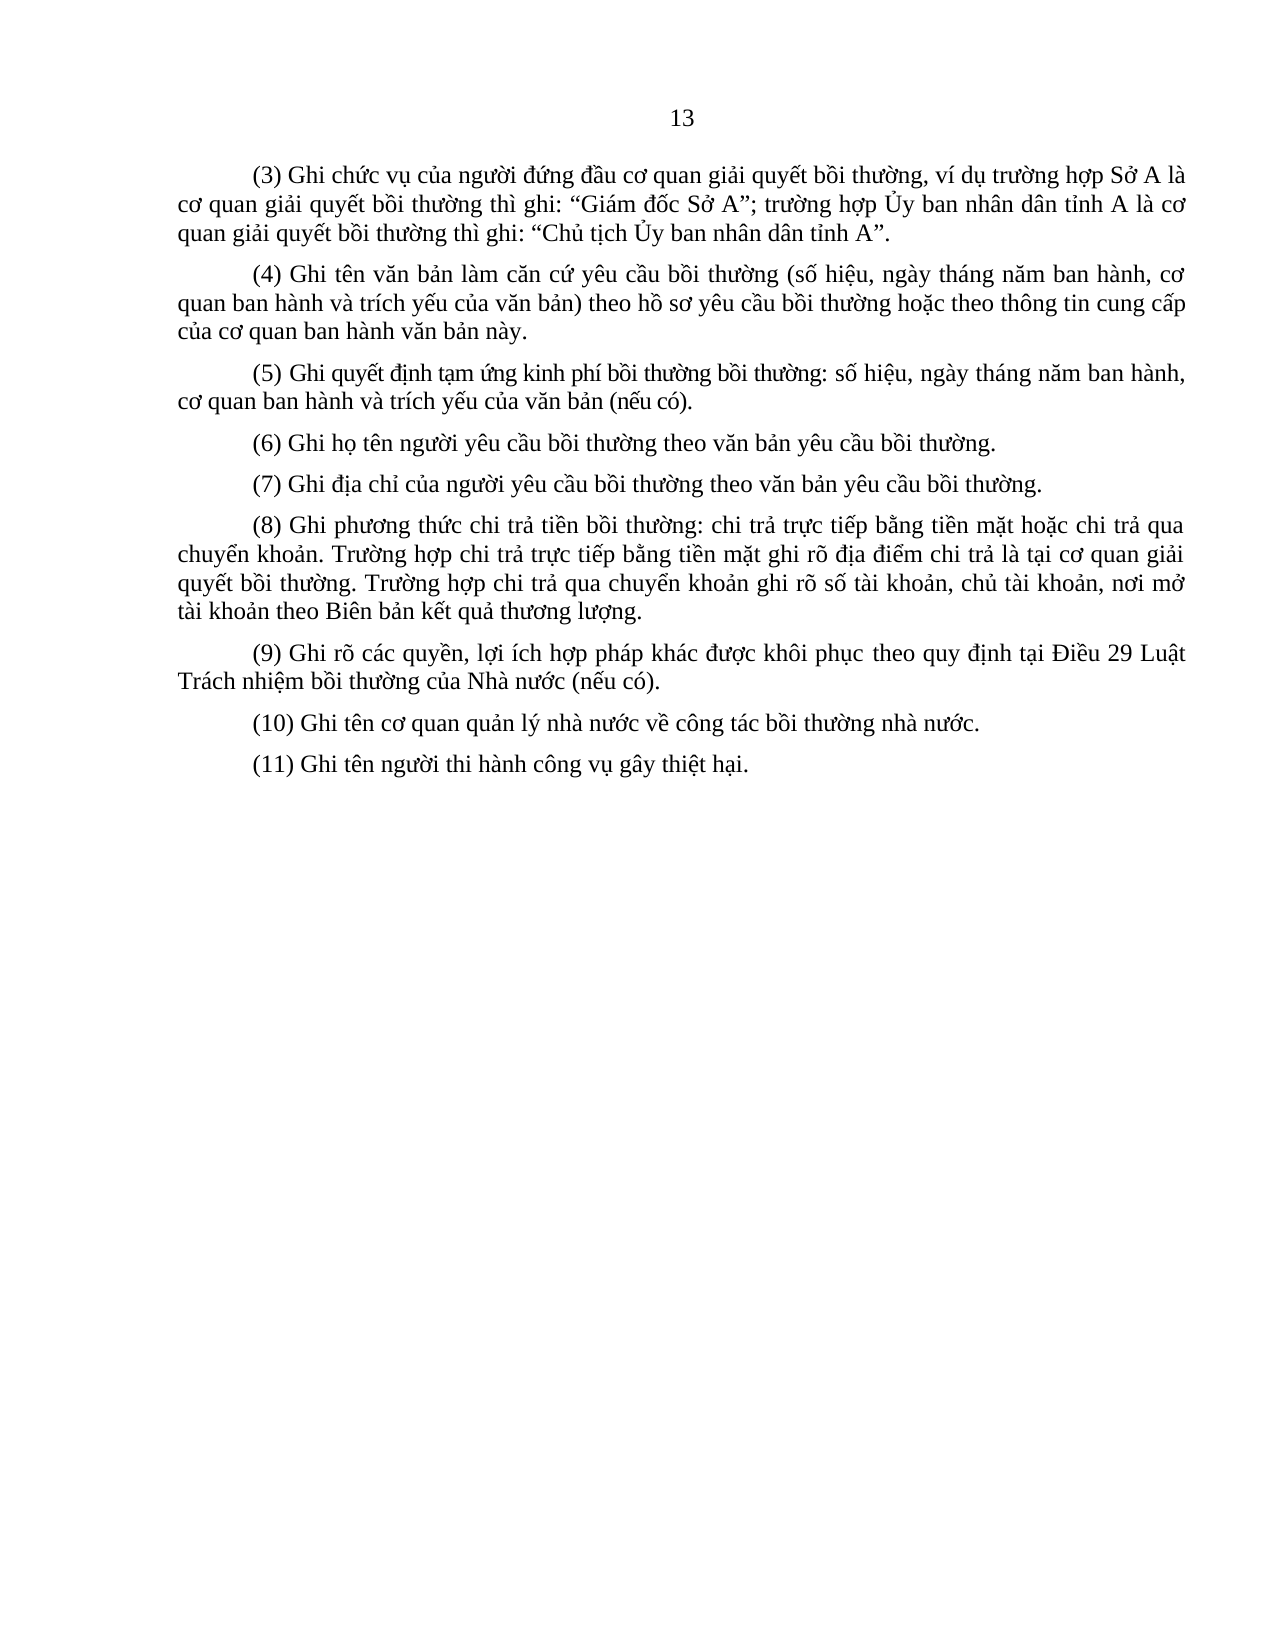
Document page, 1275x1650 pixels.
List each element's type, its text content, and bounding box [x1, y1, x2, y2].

text (3) Ghi chức vụ của người đứng đầu cơ quan giải quyết bồi thường, ví dụ trường hợp Sở A là cơ quan giải quyết bồi thường thì ghi: “Giám đốc Sở A”; trường hợp Ủy ban nhân dân tỉnh A là cơ quan giải quyết bồi thường thì ghi: “Chủ tịch Ủy ban nhân dân tỉnh A”. [177, 160, 1186, 246]
text (10) Ghi tên cơ quan quản lý nhà nước về công tác bồi thường nhà nước. [177, 708, 1186, 736]
text (5) Ghi quyết định tạm ứng kinh phí bồi thường bồi thường: số hiệu, ngày tháng năm ban hành, cơ quan ban hành và trích yếu của văn bản (nếu có). [177, 358, 1186, 415]
text (8) Ghi phương thức chi trả tiền bồi thường: chi trả trực tiếp bằng tiền mặt hoặc chi trả qua chuyển khoản. Trường hợp chi trả trực tiếp bằng tiền mặt ghi rõ địa điểm chi trả là tại cơ quan giải quyết bồi thường. Trường hợp chi trả qua chuyển khoản ghi rõ số tài khoản, chủ tài khoản, nơi mở tài khoản theo Biên bản kết quả thương lượng. [177, 510, 1186, 625]
text (11) Ghi tên người thi hành công vụ gây thiệt hại. [177, 749, 1186, 778]
text (7) Ghi địa chỉ của người yêu cầu bồi thường theo văn bản yêu cầu bồi thường. [177, 469, 1186, 498]
text (6) Ghi họ tên người yêu cầu bồi thường theo văn bản yêu cầu bồi thường. [177, 428, 1186, 456]
text (9) Ghi rõ các quyền, lợi ích hợp pháp khác được khôi phục theo quy định tại Điều 29 Luật Trách nhiệm bồi thường của Nhà nước (nếu có). [177, 638, 1186, 695]
text (4) Ghi tên văn bản làm căn cứ yêu cầu bồi thường (số hiệu, ngày tháng năm ban hành, cơ quan ban hành và trích yếu của văn bản) theo hồ sơ yêu cầu bồi thường hoặc theo thông tin cung cấp của cơ quan ban hành văn bản này. [177, 259, 1186, 345]
